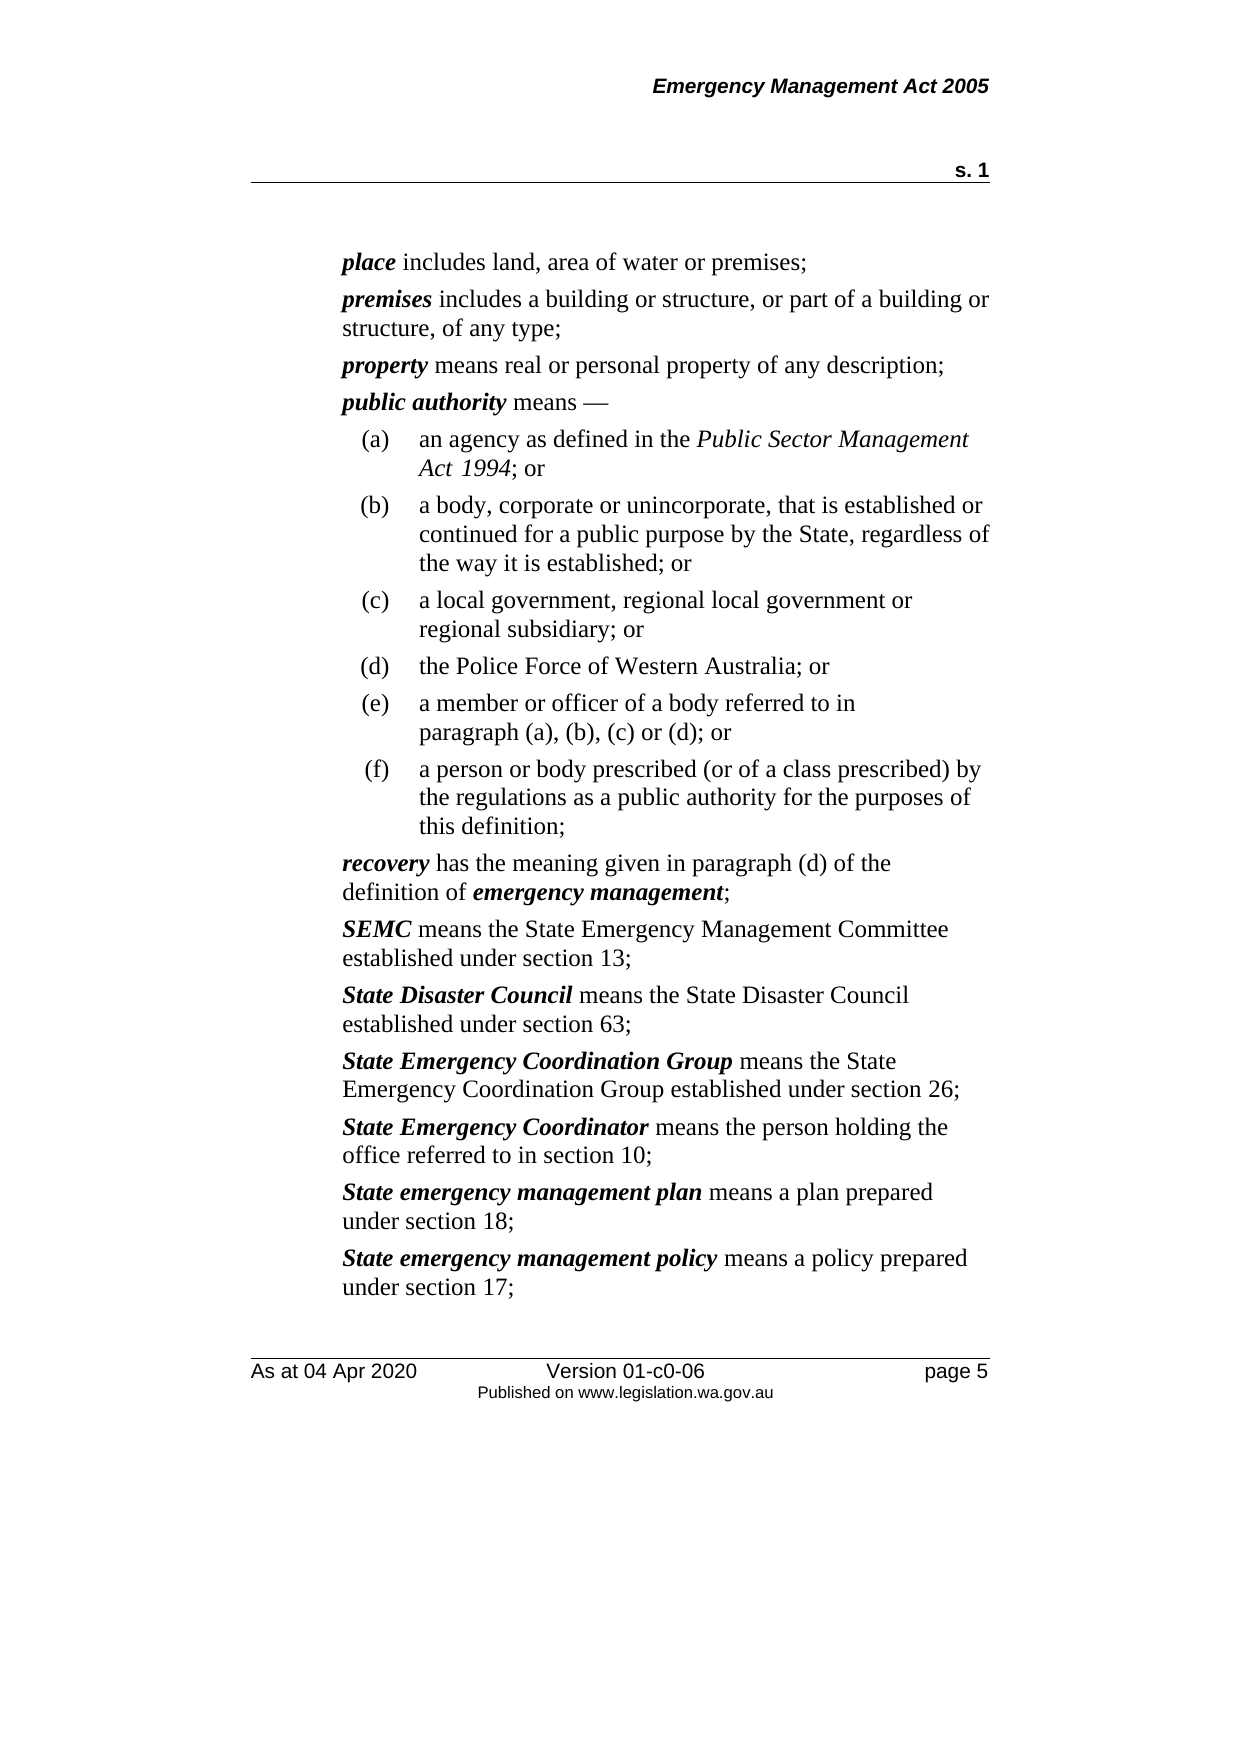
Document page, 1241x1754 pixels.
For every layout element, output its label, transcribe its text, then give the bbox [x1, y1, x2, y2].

text State emergency management policy means a policy prepared under section 17; [251, 1243, 990, 1301]
text State Emergency Coordinator means the person holding the office referred to in section 10; [251, 1112, 990, 1169]
text property means real or personal property of any description; [251, 350, 990, 379]
text (e) a member or officer of a body referred to in paragraph (a), (b), (c) or (d); or [251, 688, 990, 745]
text State Disaster Council means the State Disaster Council established under section 63; [251, 980, 990, 1037]
text State Emergency Coordination Group means the State Emergency Coordination Group established under section 26; [251, 1046, 990, 1103]
text (a) an agency as defined in the Public Sector Management Act 1994; or [251, 424, 990, 482]
text State emergency management plan means a plan prepared under section 18; [251, 1177, 990, 1235]
text (f) a person or body prescribed (or of a class prescribed) by the regulations as a public authority for the purposes of this definition; [251, 754, 990, 840]
text (d) the Police Force of Western Australia; or [251, 651, 990, 679]
text place includes land, area of water or premises; [251, 247, 990, 276]
text SEMC means the State Emergency Management Committee established under section 13; [251, 914, 990, 972]
text public authority means — [251, 387, 990, 416]
text (c) a local government, regional local government or regional subsidiary; or [251, 585, 990, 642]
text premises includes a building or structure, or part of a building or structure, of any type; [251, 284, 990, 342]
text (b) a body, corporate or unincorporate, that is established or continued for a public purpose by the State, regardless of the way it is established; or [251, 490, 990, 577]
text recovery has the meaning given in paragraph (d) of the definition of emergency management; [251, 848, 990, 906]
